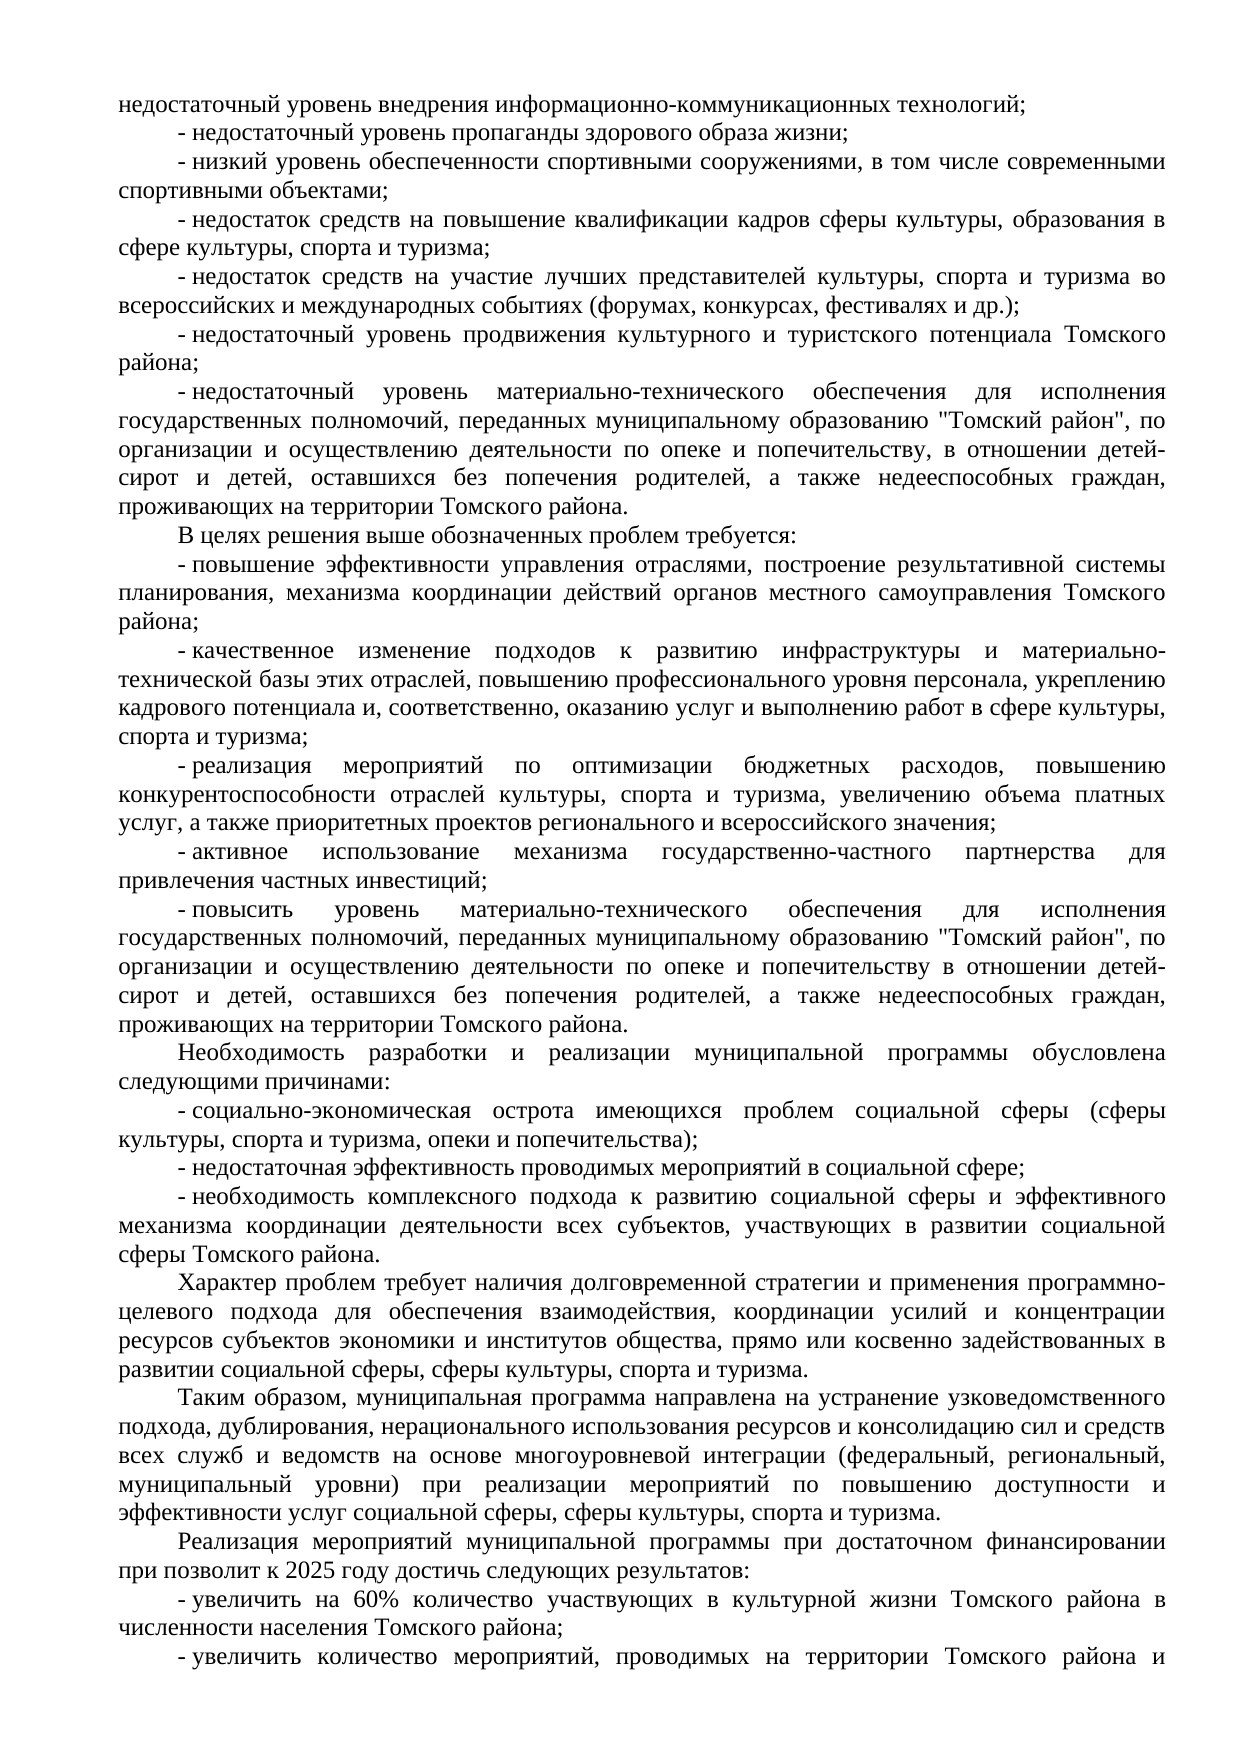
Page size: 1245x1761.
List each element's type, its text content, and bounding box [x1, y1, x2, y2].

text - недостаточный уровень материально-технического обеспечения для исполнения государственных полномочий, переданных муниципальному образованию "Томский район", по организации и осуществлению деятельности по опеке и попечительству, в отношении детей-сирот и детей, оставшихся без попечения родителей, а также недееспособных граждан, проживающих на территории Томского района. [118, 376, 1167, 520]
text - социально-экономическая острота имеющихся проблем социальной сферы (сферы культуры, спорта и туризма, опеки и попечительства); [118, 1095, 1167, 1152]
text - недостаточная эффективность проводимых мероприятий в социальной сфере; [118, 1152, 1167, 1181]
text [118, 89, 1167, 117]
text - активное использование механизма государственно-частного партнерства для привлечения частных инвестиций; [118, 836, 1167, 894]
text Реализация мероприятий муниципальной программы при достаточном финансировании при позволит к 2025 году достичь следующих результатов: [118, 1526, 1167, 1584]
text - необходимость комплексного подхода к развитию социальной сферы и эффективного механизма координации деятельности всех субъектов, участвующих в развитии социальной сферы Томского района. [118, 1181, 1167, 1267]
text - недостаточный уровень пропаганды здорового образа жизни; [118, 117, 1167, 146]
text - недостаток средств на повышение квалификации кадров сферы культуры, образования в сфере культуры, спорта и туризма; [118, 204, 1167, 261]
text - повысить уровень материально-технического обеспечения для исполнения государственных полномочий, переданных муниципальному образованию "Томский район", по организации и осуществлению деятельности по опеке и попечительству в отношении детей-сирот и детей, оставшихся без попечения родителей, а также недееспособных граждан, проживающих на территории Томского района. [118, 894, 1167, 1037]
text Необходимость разработки и реализации муниципальной программы обусловлена следующими причинами: [118, 1037, 1167, 1095]
text - недостаточный уровень продвижения культурного и туристского потенциала Томского района; [118, 319, 1167, 376]
text Характер проблем требует наличия долговременной стратегии и применения программно-целевого подхода для обеспечения взаимодействия, координации усилий и концентрации ресурсов субъектов экономики и институтов общества, прямо или косвенно задействованных в развитии социальной сферы, сферы культуры, спорта и туризма. [118, 1267, 1167, 1382]
text - недостаток средств на участие лучших представителей культуры, спорта и туризма во всероссийских и международных событиях (форумах, конкурсах, фестивалях и др.); [118, 261, 1167, 319]
text - качественное изменение подходов к развитию инфраструктуры и материально-технической базы этих отраслей, повышению профессионального уровня персонала, укреплению кадрового потенциала и, соответственно, оказанию услуг и выполнению работ в сфере культуры, спорта и туризма; [118, 635, 1167, 750]
text - низкий уровень обеспеченности спортивными сооружениями, в том числе современными спортивными объектами; [118, 146, 1167, 204]
text - увеличить на 60% количество участвующих в культурной жизни Томского района в численности населения Томского района; [118, 1584, 1167, 1641]
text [118, 1641, 1167, 1670]
text - реализация мероприятий по оптимизации бюджетных расходов, повышению конкурентоспособности отраслей культуры, спорта и туризма, увеличению объема платных услуг, а также приоритетных проектов регионального и всероссийского значения; [118, 750, 1167, 836]
text Таким образом, муниципальная программа направлена на устранение узковедомственного подхода, дублирования, нерационального использования ресурсов и консолидацию сил и средств всех служб и ведомств на основе многоуровневой интеграции (федеральный, региональный, муниципальный уровни) при реализации мероприятий по повышению доступности и эффективности услуг социальной сферы, сферы культуры, спорта и туризма. [118, 1382, 1167, 1526]
text В целях решения выше обозначенных проблем требуется: [118, 520, 1167, 549]
text - повышение эффективности управления отраслями, построение результативной системы планирования, механизма координации действий органов местного самоуправления Томского района; [118, 549, 1167, 635]
